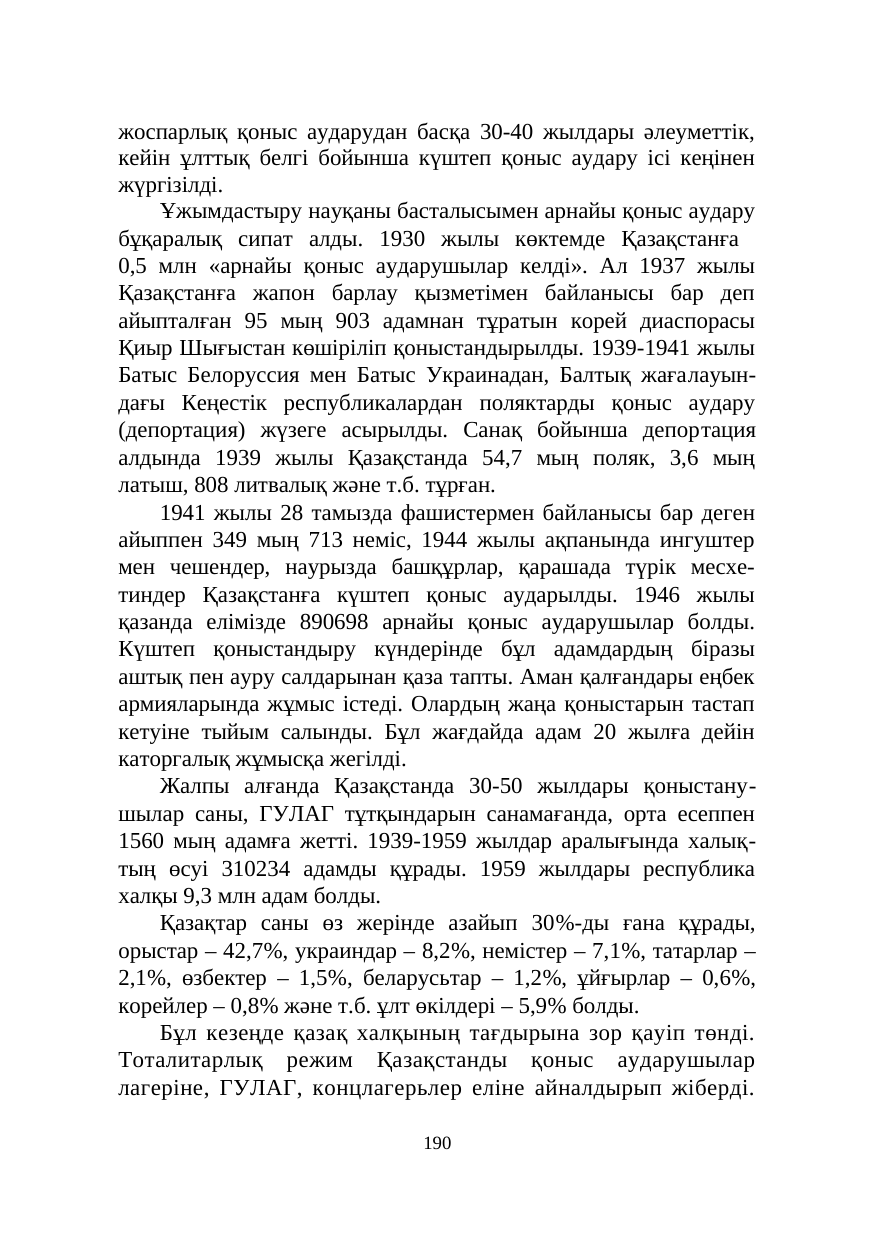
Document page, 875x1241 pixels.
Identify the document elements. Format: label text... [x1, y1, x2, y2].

text Жалпы алғанда Қазақстанда 30-50 жылдары қоныстанушылар саны, ГУЛАГ тұтқындарын санамағанда, орта есеппен 1560 мың адамға жетті. 1939-1959 жылдар аралығында халықтың өсуі 310234 адамды құрады. 1959 жылдары республика халқы 9,3 млн адам болды. [118, 772, 756, 908]
text Ұжымдастыру науқаны басталысымен арнайы қоныс аудару бұқаралық сипат алды. 1930 жылы көктемде Қазақстанға 0,5 млн «арнайы қоныс аударушылар келді». Ал 1937 жылы Қазақстанға жапон барлау қызметімен байланысы бар деп айыпталған 95 мың 903 адамнан тұратын корей диаспорасы Қиыр Шығыстан көшіріліп қоныстандырылды. 1939-1941 жылы Батыс Белоруссия мен Батыс Украинадан, Балтық жағалауындағы Кеңестік республикалардан поляктарды қоныс аудару (депортация) жүзеге асырылды. Санақ бойынша депортация алдында 1939 жылы Қазақстанда 54,7 мың поляк, 3,6 мың латыш, 808 литвалық және т.б. тұрған. [118, 197, 756, 497]
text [118, 1019, 756, 1100]
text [118, 118, 756, 197]
text Қазақтар саны өз жерінде азайып 30%-ды ғана құрады, орыстар – 42,7%, украиндар – 8,2%, немістер – 7,1%, татарлар – 2,1%, өзбектер – 1,5%, беларусьтар – 1,2%, ұйғырлар – 0,6%, корейлер – 0,8% және т.б. ұлт өкілдері – 5,9% болды. [118, 909, 756, 1018]
text 1941 жылы 28 тамызда фашистермен байланысы бар деген айыппен 349 мың 713 неміс, 1944 жылы ақпанында ингуштер мен чешендер, наурызда башқұрлар, қарашада түрік месхе-тиндер Қазақстанға күштеп қоныс аударылды. 1946 жылы қазанда елімізде 890698 арнайы қоныс аударушылар болды. Күштеп қоныстандыру күндерінде бұл адамдардың біразы аштық пен ауру салдарынан қаза тапты. Аман қалғандары еңбек армияларында жұмыс істеді. Олардың жаңа қоныстарын тастап кетуіне тыйым салынды. Бұл жағдайда адам 20 жылға дейін каторгалық жұмысқа жегілді. [118, 498, 756, 771]
